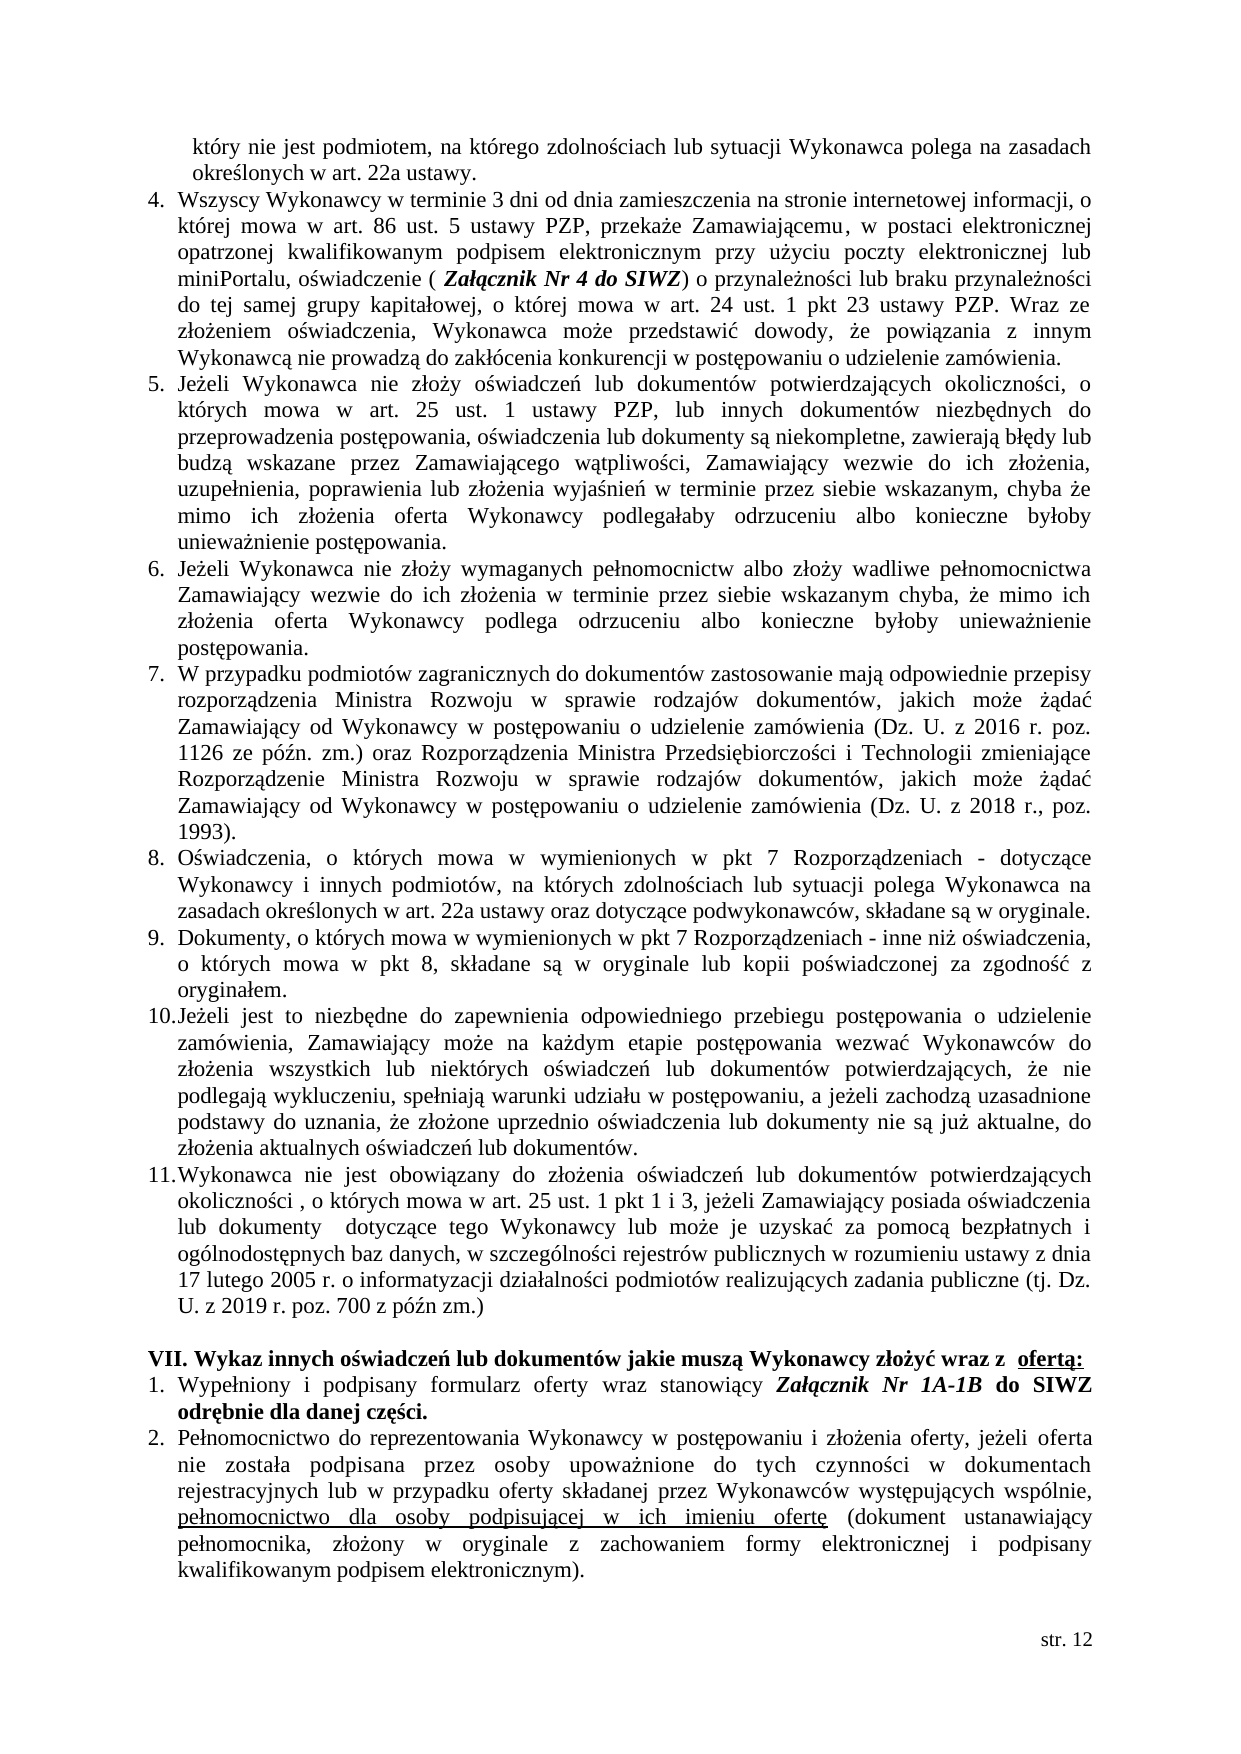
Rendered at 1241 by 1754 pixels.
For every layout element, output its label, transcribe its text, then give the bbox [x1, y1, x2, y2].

list Wykonawca nie jest obowiązany do złożenia oświadczeń lub dokumentów potwierdzających okoliczności , o których mowa w art. 25 ust. 1 pkt 1 i 3, jeżeli Zamawiający posiada oświadczenia lub dokumenty dotyczące tego Wykonawcy lub może je uzyskać za pomocą bezpłatnych i ogólnodostępnych baz danych, w szczególności rejestrów publicznych w rozumieniu ustawy z dnia 17 lutego 2005 r. o informatyzacji działalności podmiotów realizujących zadania publiczne (tj. Dz. U. z 2019 r. poz. 700 z późn zm.) [148, 1161, 1093, 1319]
list Jeżeli Wykonawca nie złoży wymaganych pełnomocnictw albo złoży wadliwe pełnomocnictwa Zamawiający wezwie do ich złożenia w terminie przez siebie wskazanym chyba, że mimo ich złożenia oferta Wykonawcy podlega odrzuceniu albo konieczne byłoby unieważnienie postępowania. [148, 554, 1093, 660]
list Dokumenty, o których mowa w wymienionych w pkt 7 Rozporządzeniach - inne niż oświadczenia, o których mowa w pkt 8, składane są w oryginale lub kopii poświadczonej za zgodność z oryginałem. [148, 923, 1093, 1003]
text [148, 133, 1093, 186]
list Jeżeli Wykonawca nie złoży oświadczeń lub dokumentów potwierdzających okoliczności, o których mowa w art. 25 ust. 1 ustawy PZP, lub innych dokumentów niezbędnych do przeprowadzenia postępowania, oświadczenia lub dokumenty są niekompletne, zawierają błędy lub budzą wskazane przez Zamawiającego wątpliwości, Zamawiający wezwie do ich złożenia, uzupełnienia, poprawienia lub złożenia wyjaśnień w terminie przez siebie wskazanym, chyba że mimo ich złożenia oferta Wykonawcy podlegałaby odrzuceniu albo konieczne byłoby unieważnienie postępowania. [148, 370, 1093, 554]
list W przypadku podmiotów zagranicznych do dokumentów zastosowanie mają odpowiednie przepisy rozporządzenia Ministra Rozwoju w sprawie rodzajów dokumentów, jakich może żądać Zamawiający od Wykonawcy w postępowaniu o udzielenie zamówienia (Dz. U. z 2016 r. poz. 1126 ze późn. zm.) oraz Rozporządzenia Ministra Przedsiębiorczości i Technologii zmieniające Rozporządzenie Ministra Rozwoju w sprawie rodzajów dokumentów, jakich może żądać Zamawiający od Wykonawcy w postępowaniu o udzielenie zamówienia (Dz. U. z 2018 r., poz. 1993). [148, 660, 1093, 844]
list Wszyscy Wykonawcy w terminie 3 dni od dnia zamieszczenia na stronie internetowej informacji, o której mowa w art. 86 ust. 5 ustawy PZP, przekaże Zamawiającemu, w postaci elektronicznej opatrzonej kwalifikowanym podpisem elektronicznym przy użyciu poczty elektronicznej lub miniPortalu, oświadczenie ( Załącznik Nr 4 do SIWZ) o przynależności lub braku przynależności do tej samej grupy kapitałowej, o której mowa w art. 24 ust. 1 pkt 23 ustawy PZP. Wraz ze złożeniem oświadczenia, Wykonawca może przedstawić dowody, że powiązania z innym Wykonawcą nie prowadzą do zakłócenia konkurencji w postępowaniu o udzielenie zamówienia. [148, 186, 1093, 370]
list Jeżeli jest to niezbędne do zapewnienia odpowiedniego przebiegu postępowania o udzielenie zamówienia, Zamawiający może na każdym etapie postępowania wezwać Wykonawców do złożenia wszystkich lub niektórych oświadczeń lub dokumentów potwierdzających, że nie podlegają wykluczeniu, spełniają warunki udziału w postępowaniu, a jeżeli zachodzą uzasadnione podstawy do uznania, że złożone uprzednio oświadczenia lub dokumenty nie są już aktualne, do złożenia aktualnych oświadczeń lub dokumentów. [148, 1003, 1093, 1161]
list Pełnomocnictwo do reprezentowania Wykonawcy w postępowaniu i złożenia oferty, jeżeli oferta nie została podpisana przez osoby upoważnione do tych czynności w dokumentach rejestracyjnych lub w przypadku oferty składanej przez Wykonawców występujących wspólnie, pełnomocnictwo dla osoby podpisującej w ich imieniu ofertę (dokument ustanawiający pełnomocnika, złożony w oryginale z zachowaniem formy elektronicznej i podpisany kwalifikowanym podpisem elektronicznym). [148, 1424, 1093, 1582]
list Wypełniony i podpisany formularz oferty wraz stanowiący Załącznik Nr 1A-1B do SIWZ odrębnie dla danej części. [148, 1372, 1093, 1424]
text VII. Wykaz innych oświadczeń lub dokumentów jakie muszą Wykonawcy złożyć wraz z ofertą: [148, 1345, 1093, 1372]
list Oświadczenia, o których mowa w wymienionych w pkt 7 Rozporządzeniach - dotyczące Wykonawcy i innych podmiotów, na których zdolnościach lub sytuacji polega Wykonawca na zasadach określonych w art. 22a ustawy oraz dotyczące podwykonawców, składane są w oryginale. [148, 844, 1093, 923]
